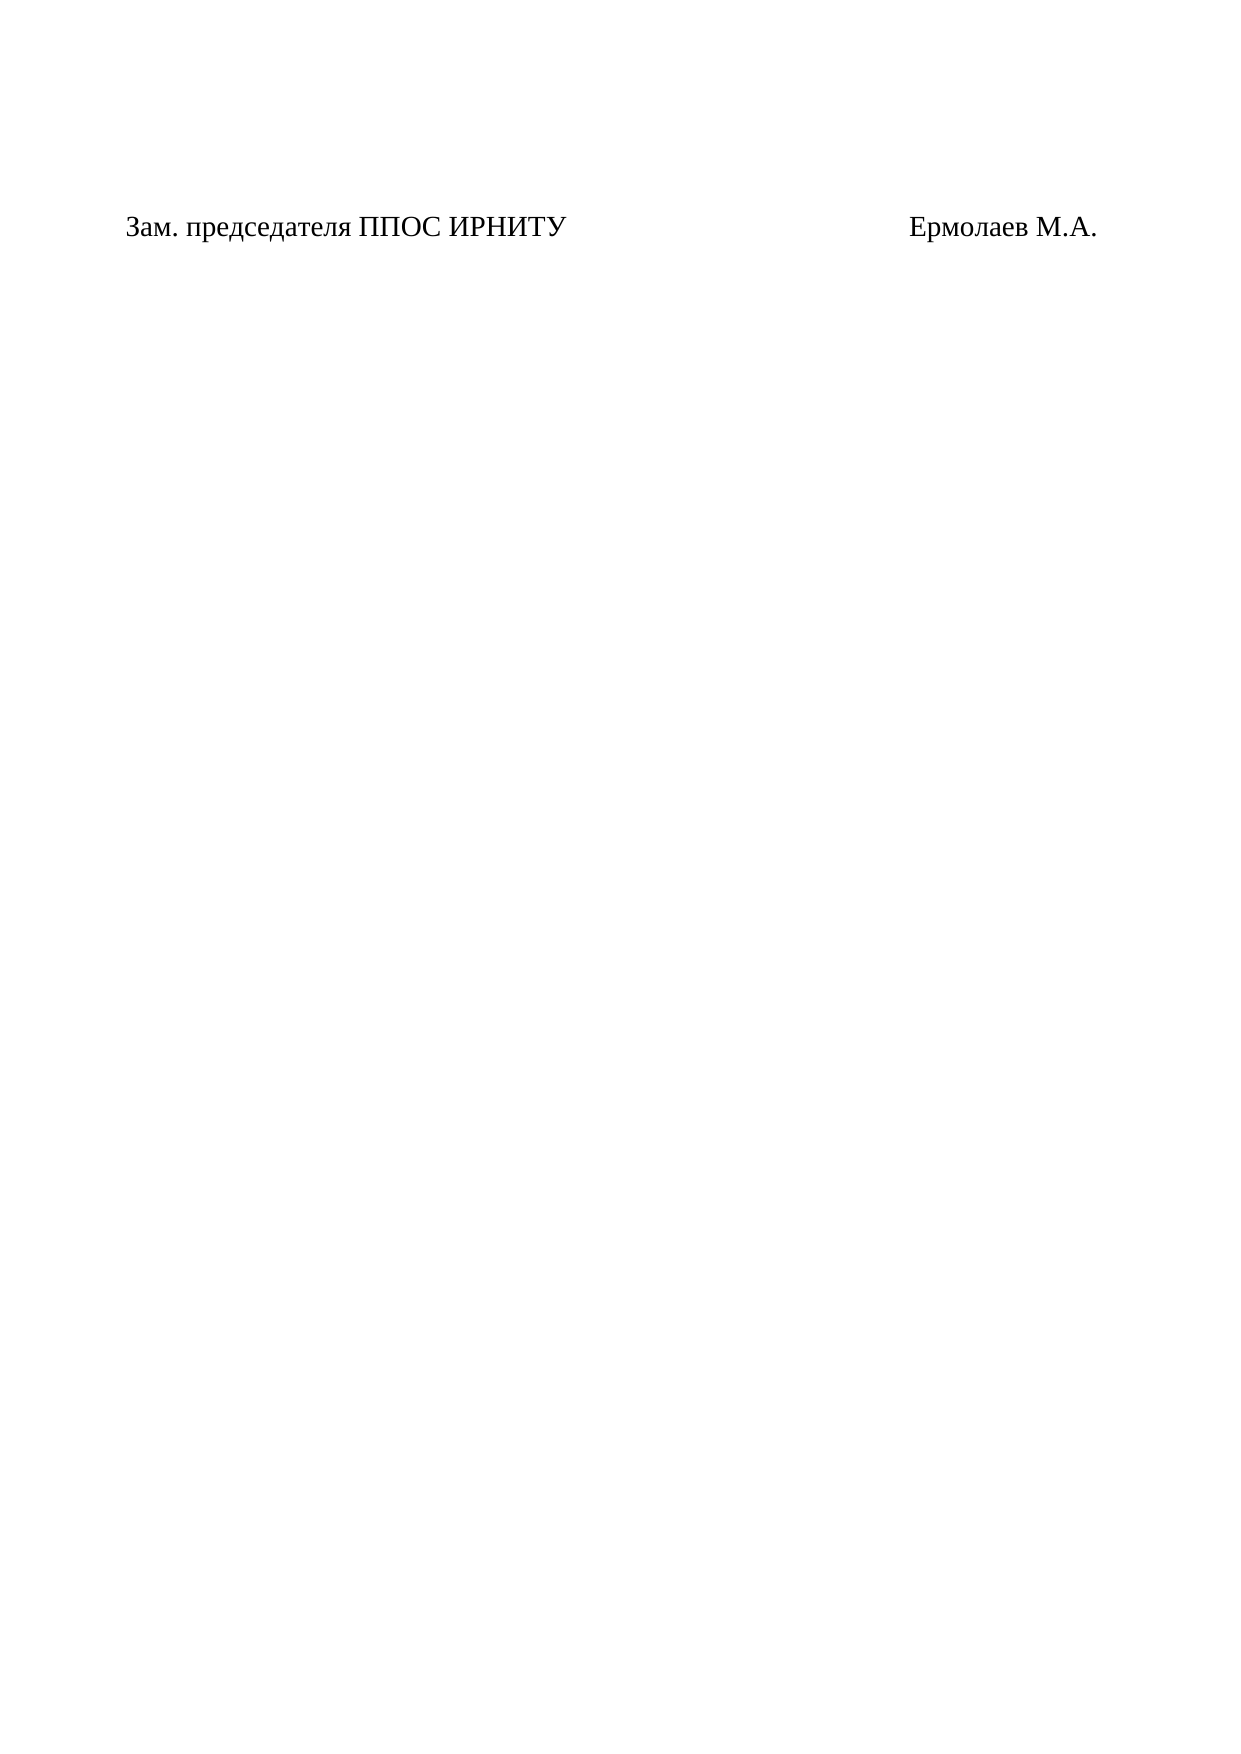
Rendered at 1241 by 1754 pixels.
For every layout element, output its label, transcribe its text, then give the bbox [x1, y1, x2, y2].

text Зам. председателя ППОС ИРНИТУ Ермолаев М.А. [118, 209, 1152, 242]
